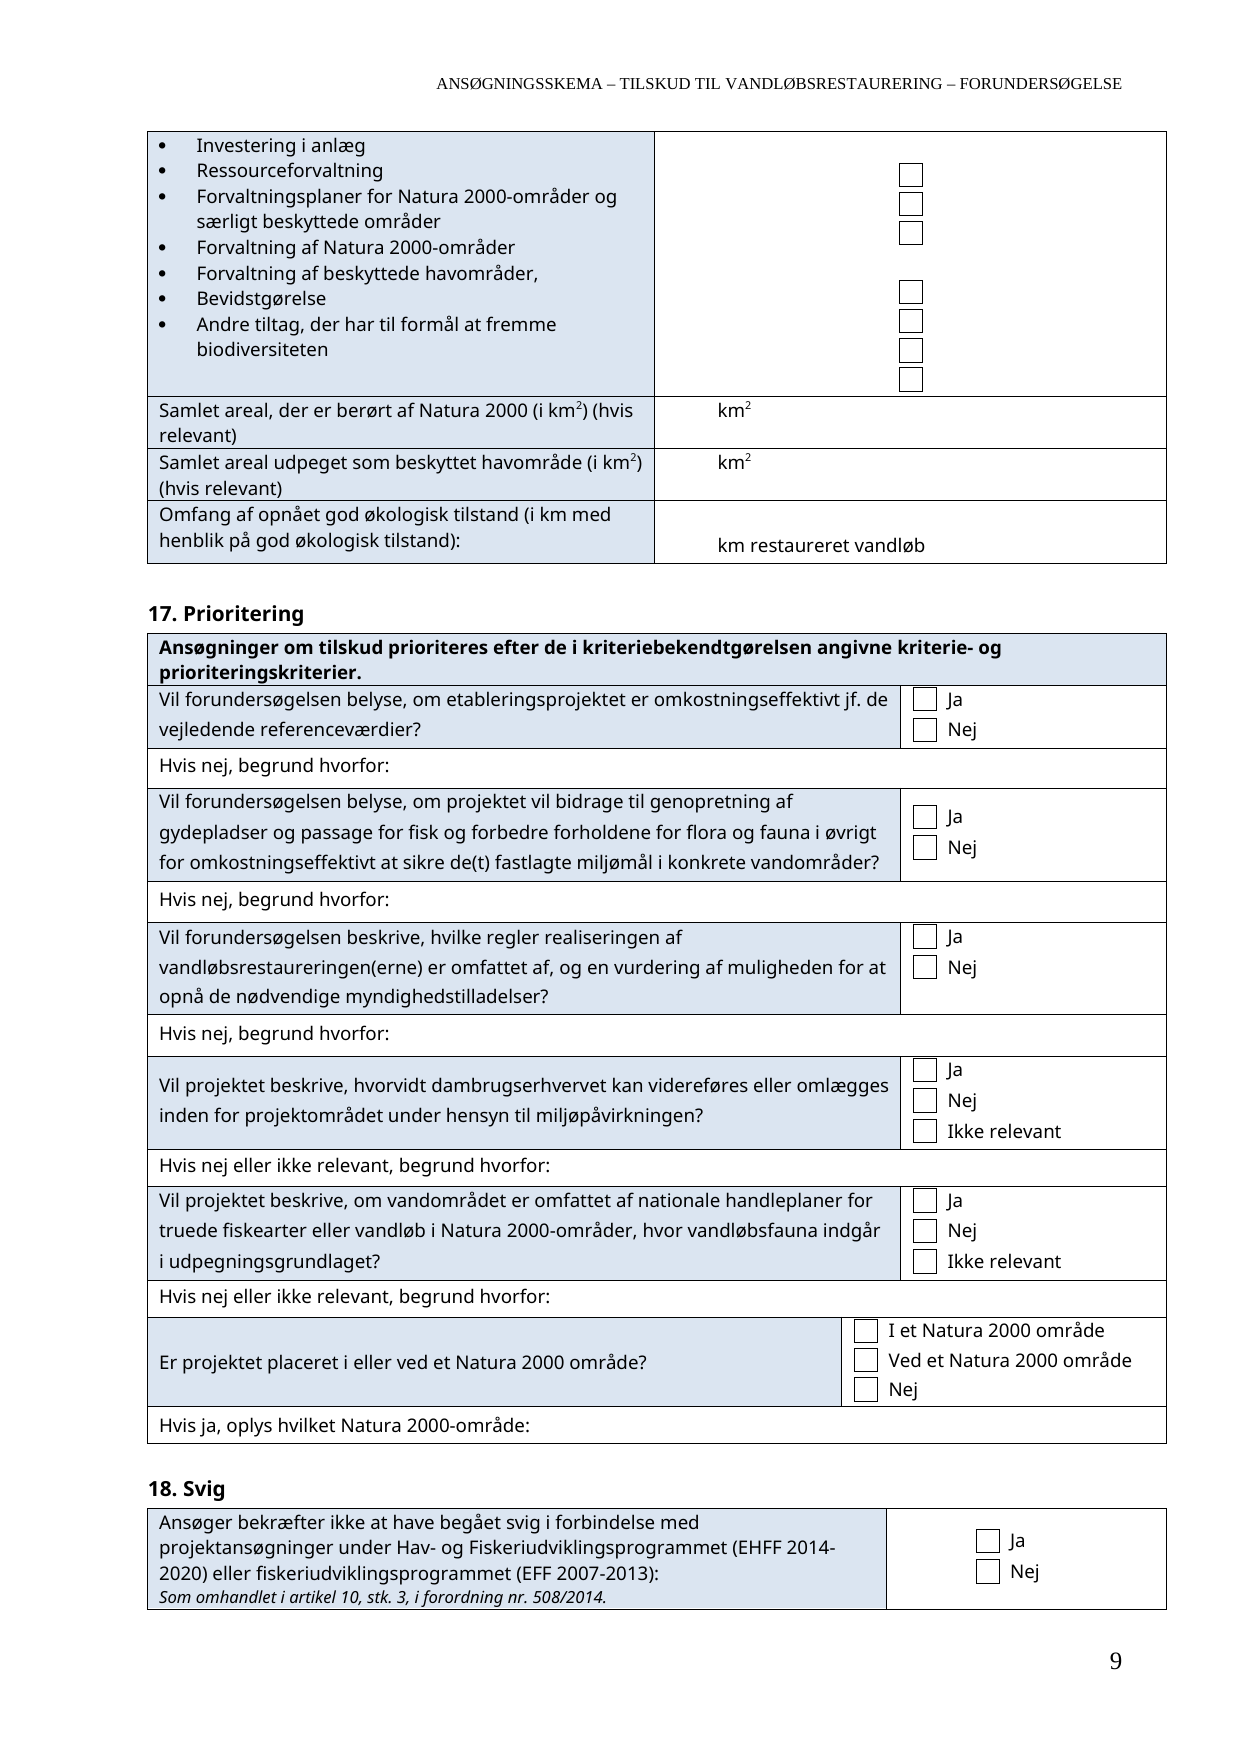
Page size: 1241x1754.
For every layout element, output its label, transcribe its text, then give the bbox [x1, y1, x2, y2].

table_cell km2 [655, 397, 1166, 448]
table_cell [148, 132, 654, 396]
table_header Ansøger bekræfter ikke at have begået svig i forbindelse med projektansøgninger under Hav- og Fiskeriudviklingsprogrammet (EHFF 2014-2020) eller fiskeriudviklingsprogrammet (EFF 2007-2013): Som omhandlet i artikel 10, stk. 3, i forordning nr. 508/2014. [148, 1509, 886, 1608]
table_cell Vil projektet beskrive, om vandområdet er omfattet af nationale handleplaner for truede fiskearter eller vandløb i Natura 2000-områder, hvor vandløbsfauna indgår i udpegningsgrundlaget? [148, 1187, 900, 1280]
table_cell km2 [655, 449, 1166, 500]
table_cell Ja Nej [901, 789, 1166, 881]
table_cell I et Natura 2000 område Ved et Natura 2000 område Nej [842, 1318, 1166, 1406]
table_header Vil projektet beskrive, hvorvidt dambrugserhvervet kan videreføres eller omlægges inden for projektområdet under hensyn til miljøpåvirkningen? [148, 1057, 900, 1149]
table_header Ja Nej [901, 686, 1166, 748]
text 18. Svig [148, 1474, 1122, 1502]
table_header Ja Nej [887, 1509, 1166, 1608]
table_header Ansøgninger om tilskud prioriteres efter de i kriteriebekendtgørelsen angivne kriterie- og prioriteringskriterier. [148, 634, 1166, 685]
table_header Vil forundersøgelsen beskrive, hvilke regler realiseringen af vandløbsrestaureringen(erne) er omfattet af, og en vurdering af muligheden for at opnå de nødvendige myndighedstilladelser? [148, 923, 900, 1014]
table_header Hvis nej, begrund hvorfor: [148, 1015, 1166, 1056]
table_cell [655, 132, 1166, 396]
table_header Vil forundersøgelsen belyse, om etableringsprojektet er omkostningseffektivt jf. de vejledende referenceværdier? [148, 686, 900, 748]
table_header Hvis nej, begrund hvorfor: [148, 882, 1166, 922]
table_cell Samlet areal, der er berørt af Natura 2000 (i km2) (hvis relevant) [148, 397, 654, 448]
table_cell Hvis ja, oplys hvilket Natura 2000-område: [148, 1407, 1166, 1442]
table_cell Ja Nej Ikke relevant [901, 1187, 1166, 1280]
text 17. Prioritering [148, 599, 1122, 627]
table_cell Omfang af opnået god økologisk tilstand (i km med henblik på god økologisk tilstand): [148, 501, 654, 563]
table_header Ja Nej Ikke relevant [901, 1057, 1166, 1149]
table_cell Vil forundersøgelsen belyse, om projektet vil bidrage til genopretning af gydepladser og passage for fisk og forbedre forholdene for flora og fauna i øvrigt for omkostningseffektivt at sikre de(t) fastlagte miljømål i konkrete vandområder? [148, 789, 900, 881]
table_cell Er projektet placeret i eller ved et Natura 2000 område? [148, 1318, 841, 1406]
table_cell Hvis nej, begrund hvorfor: [148, 749, 1166, 787]
table_cell Hvis nej eller ikke relevant, begrund hvorfor: [148, 1150, 1166, 1186]
table_cell Hvis nej eller ikke relevant, begrund hvorfor: [148, 1281, 1166, 1317]
table_header Ja Nej [901, 923, 1166, 1014]
table_cell Samlet areal udpeget som beskyttet havområde (i km2) (hvis relevant) [148, 449, 654, 500]
table_cell km restaureret vandløb [655, 501, 1166, 563]
